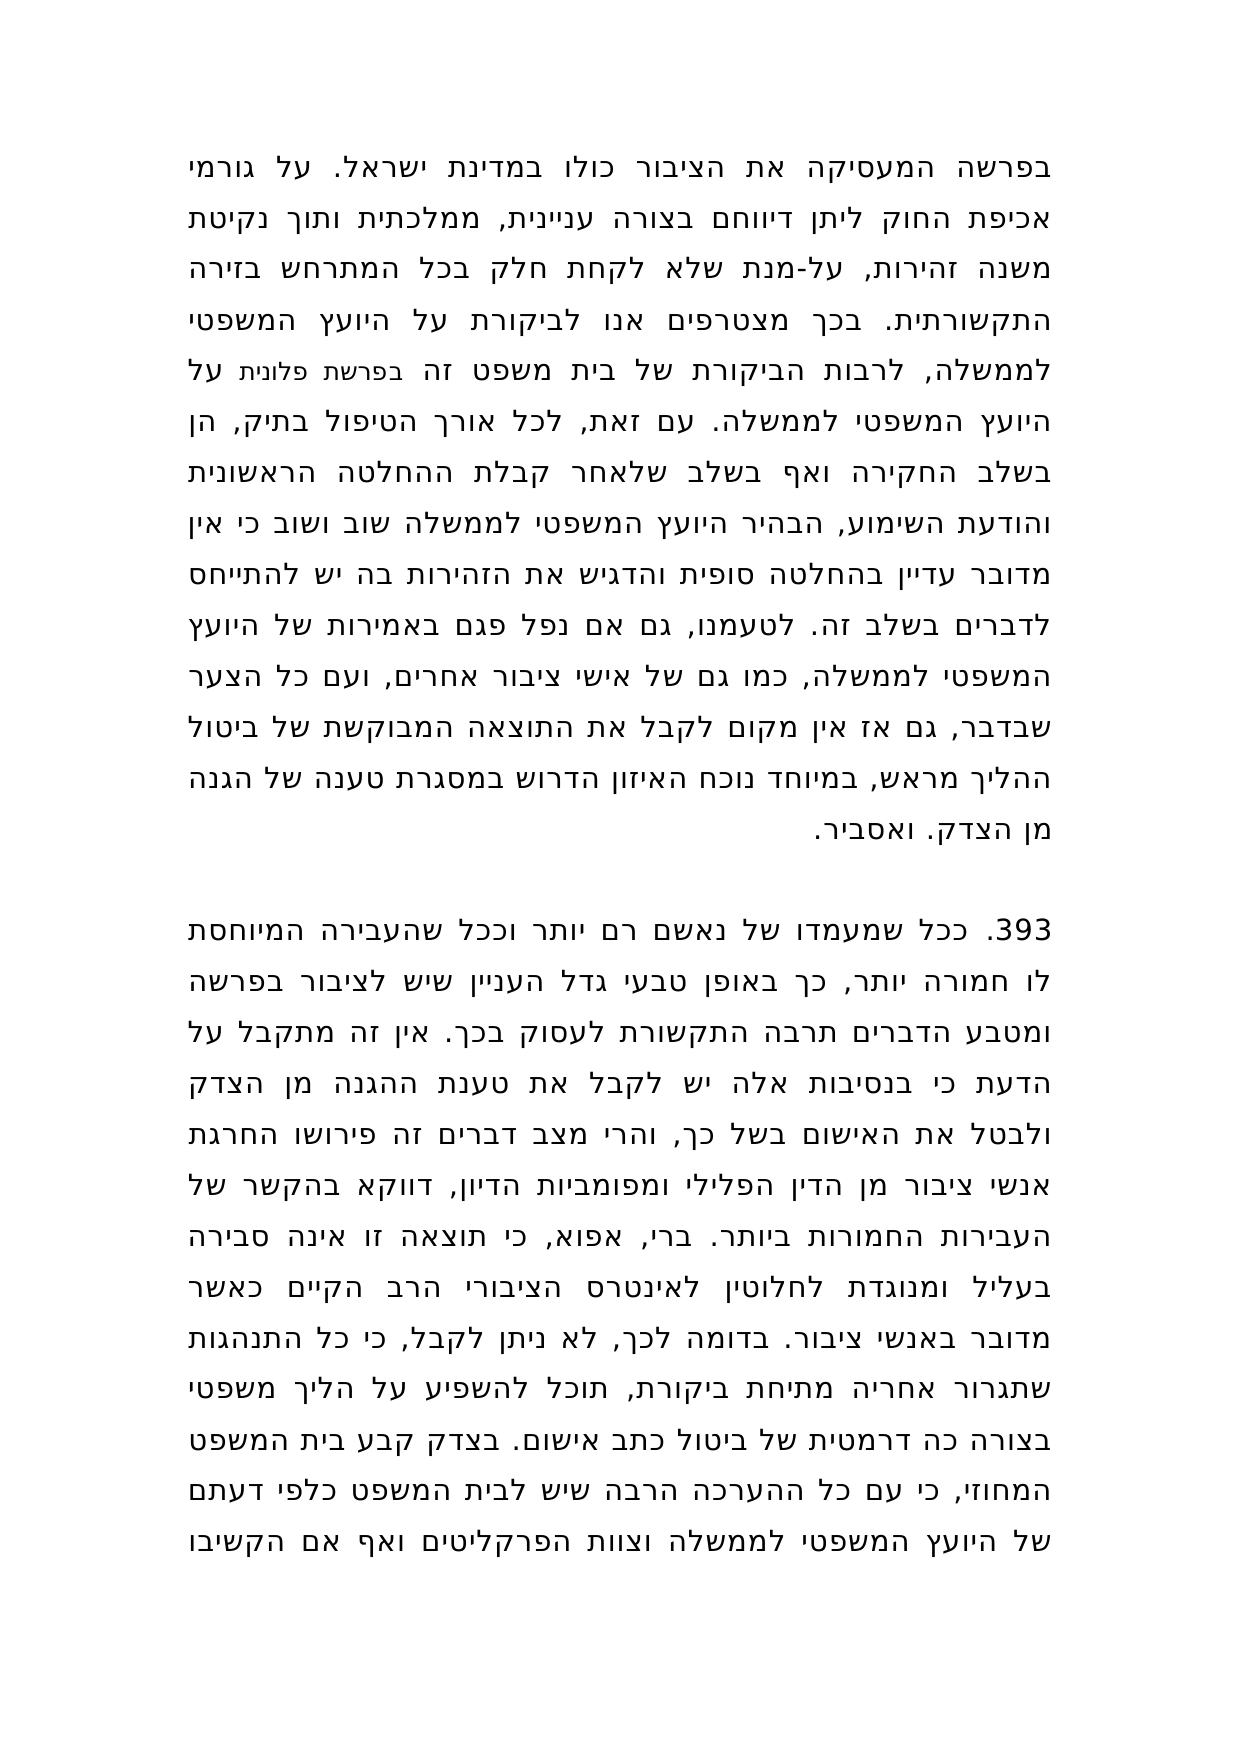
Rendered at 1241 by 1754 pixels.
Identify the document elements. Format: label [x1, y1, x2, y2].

text [187, 150, 1053, 846]
text [187, 913, 1053, 1559]
